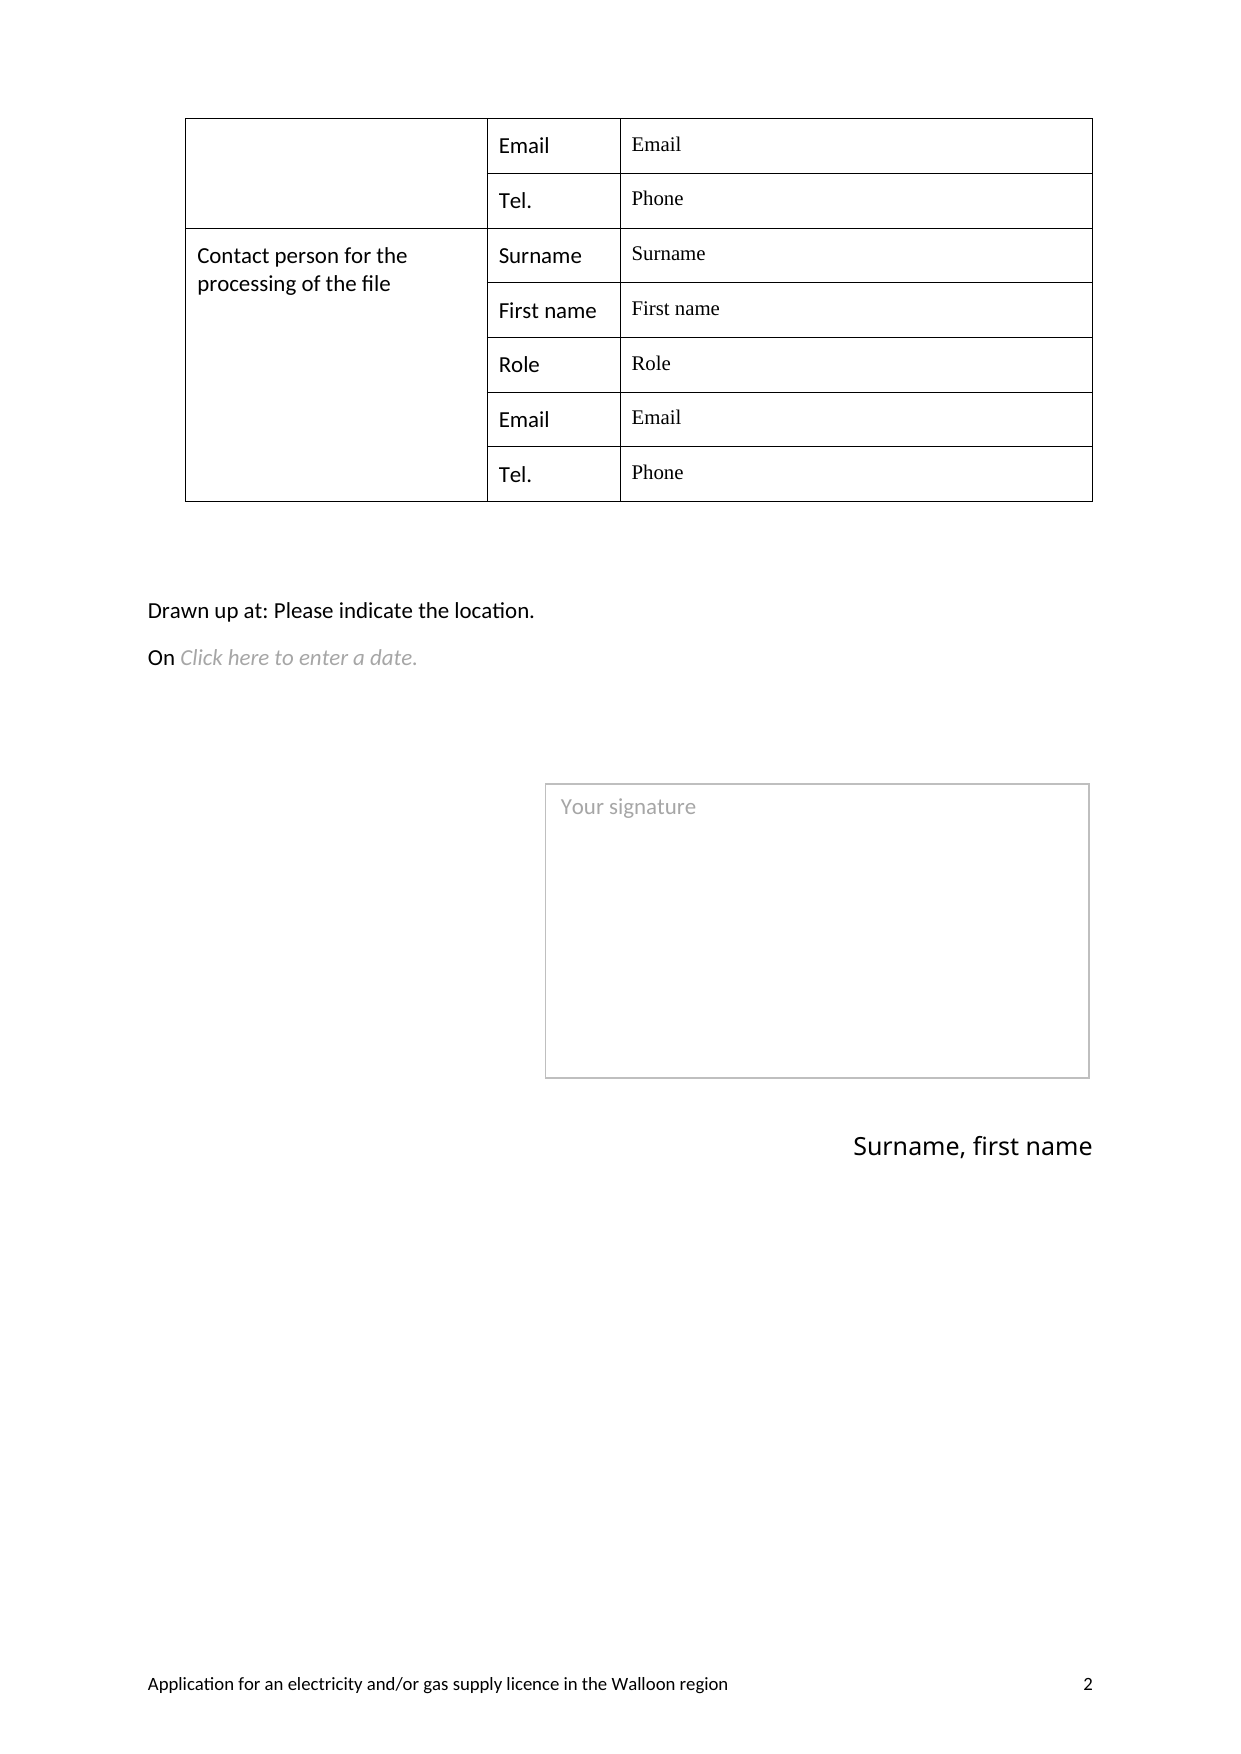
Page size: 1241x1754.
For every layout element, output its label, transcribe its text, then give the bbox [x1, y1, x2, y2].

table_cell Contact person for the processing of the file [186, 229, 487, 501]
table_cell First name [488, 283, 620, 337]
table_cell Email [488, 393, 620, 446]
table_cell Surname [488, 229, 620, 282]
table_cell Role [488, 338, 620, 392]
table_cell Tel. [488, 447, 620, 501]
text Drawn up at: [148, 596, 1092, 624]
table_cell Tel. [488, 174, 620, 227]
text On [148, 643, 1092, 671]
table_cell Email [488, 119, 620, 173]
